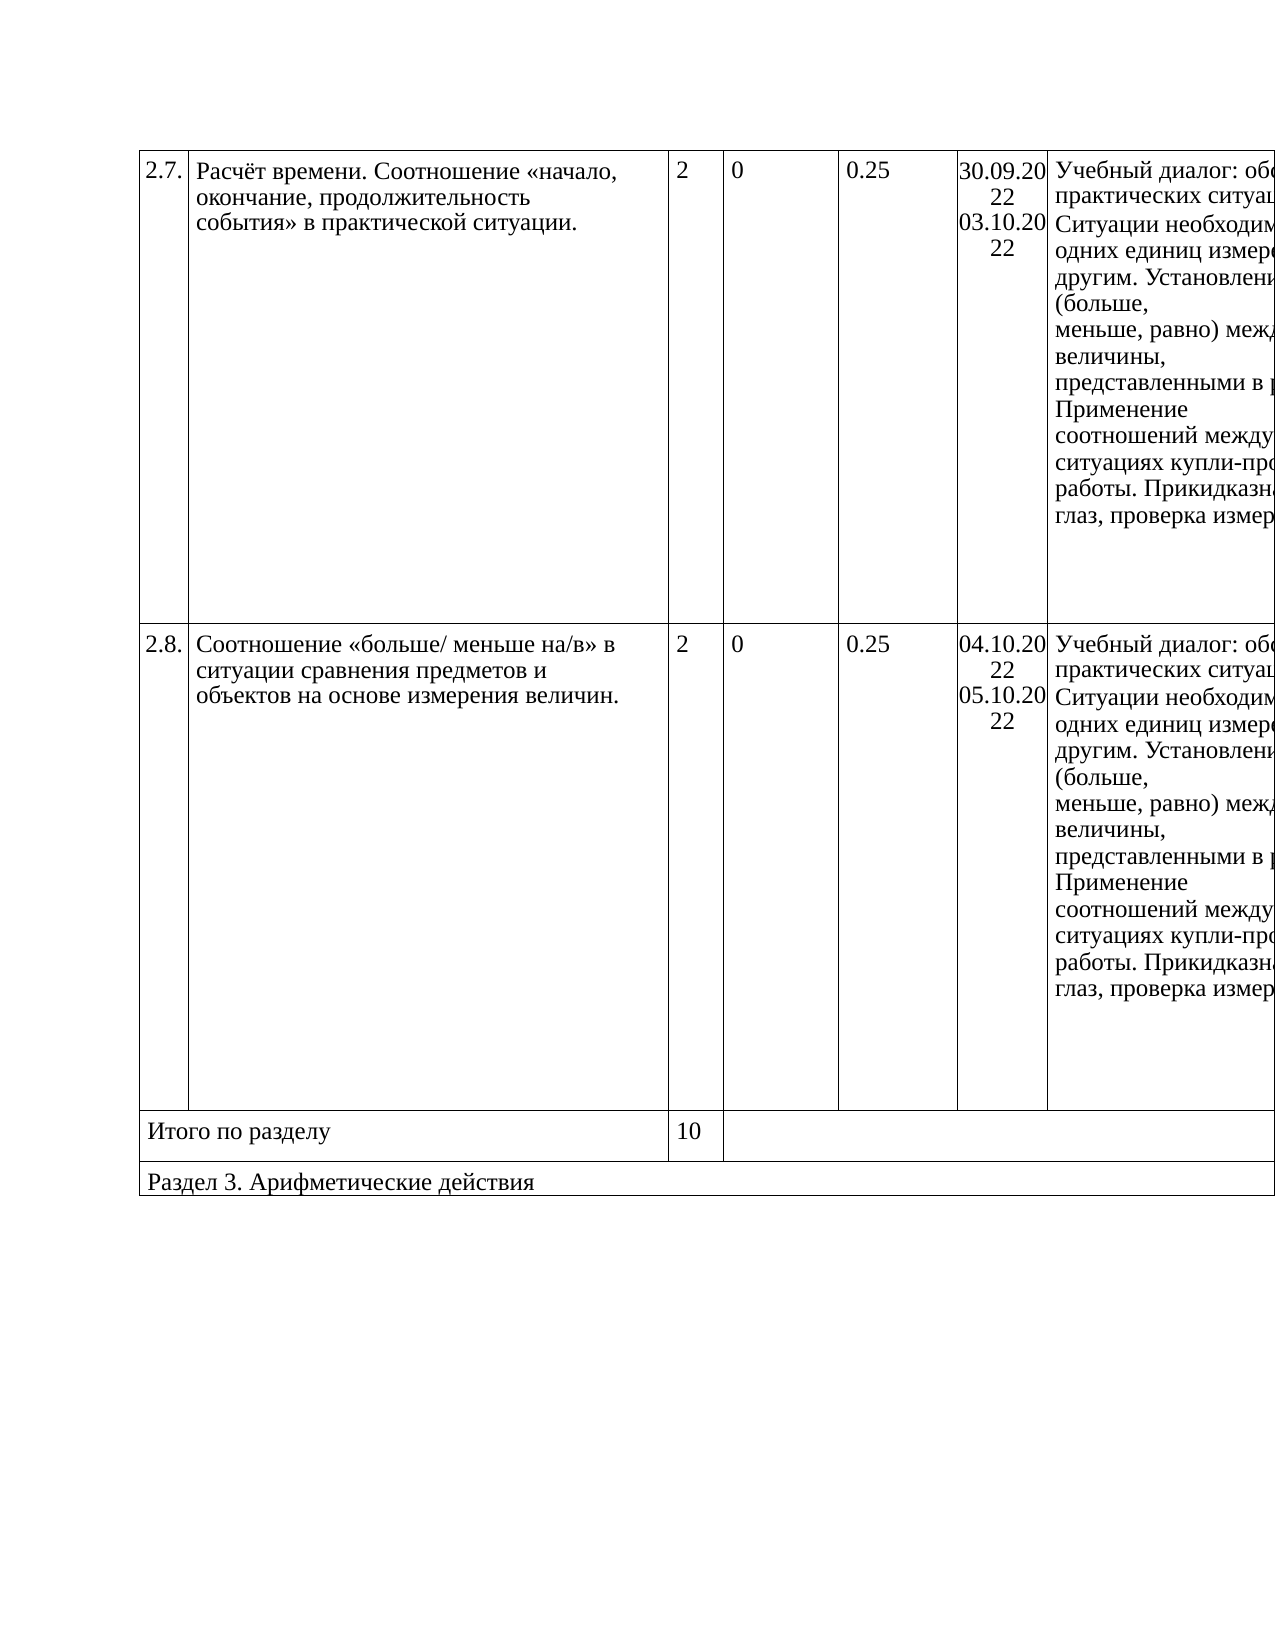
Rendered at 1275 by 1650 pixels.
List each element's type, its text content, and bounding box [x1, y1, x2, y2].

table_cell Итого по разделу [140, 1111, 668, 1161]
table_cell Учебный диалог: обсуждение практических ситуаций. Ситуации необходимого перехода от одних единиц измерения величины к другим. Установление отношения (больше, меньше, равно) между значениями величины, представленными в разных единицах. Применение соотношений между величинами в ситуациях купли-продажи, движения, работы. Прикидказначениявеличинына глаз, проверка измерением, расчётами; [1048, 624, 1274, 1110]
table_cell 0 [724, 624, 838, 1110]
table_cell [724, 1111, 1274, 1161]
table_cell Учебный диалог: обсуждение практических ситуаций. Ситуации необходимого перехода от одних единиц измерения величины к другим. Установление отношения (больше, меньше, равно) между значениями величины, представленными в разных единицах. Применение соотношений между величинами в ситуациях купли-продажи, движения, работы. Прикидказначениявеличинына глаз, проверка измерением, расчётами; [1048, 151, 1274, 623]
table_cell 04.10.2022 05.10.2022 [958, 624, 1047, 1110]
table_cell 10 [669, 1111, 723, 1161]
table_cell 2.7. [140, 151, 188, 623]
table_cell 0 [724, 151, 838, 623]
table_cell Соотношение «больше/ меньше на/в» в ситуации сравнения предметов и объектов на основе измерения величин. [189, 624, 668, 1110]
table_cell 2 [669, 151, 723, 623]
table_cell 30.09.2022 03.10.2022 [958, 151, 1047, 623]
table_cell 0.25 [839, 151, 957, 623]
table_cell Раздел 3. Арифметические действия [140, 1162, 1274, 1195]
table_cell 2.8. [140, 624, 188, 1110]
table_cell 2 [669, 624, 723, 1110]
table_cell 0.25 [839, 624, 957, 1110]
table_cell Расчёт времени. Соотношение «начало, окончание, продолжительность события» в практической ситуации. [189, 151, 668, 623]
